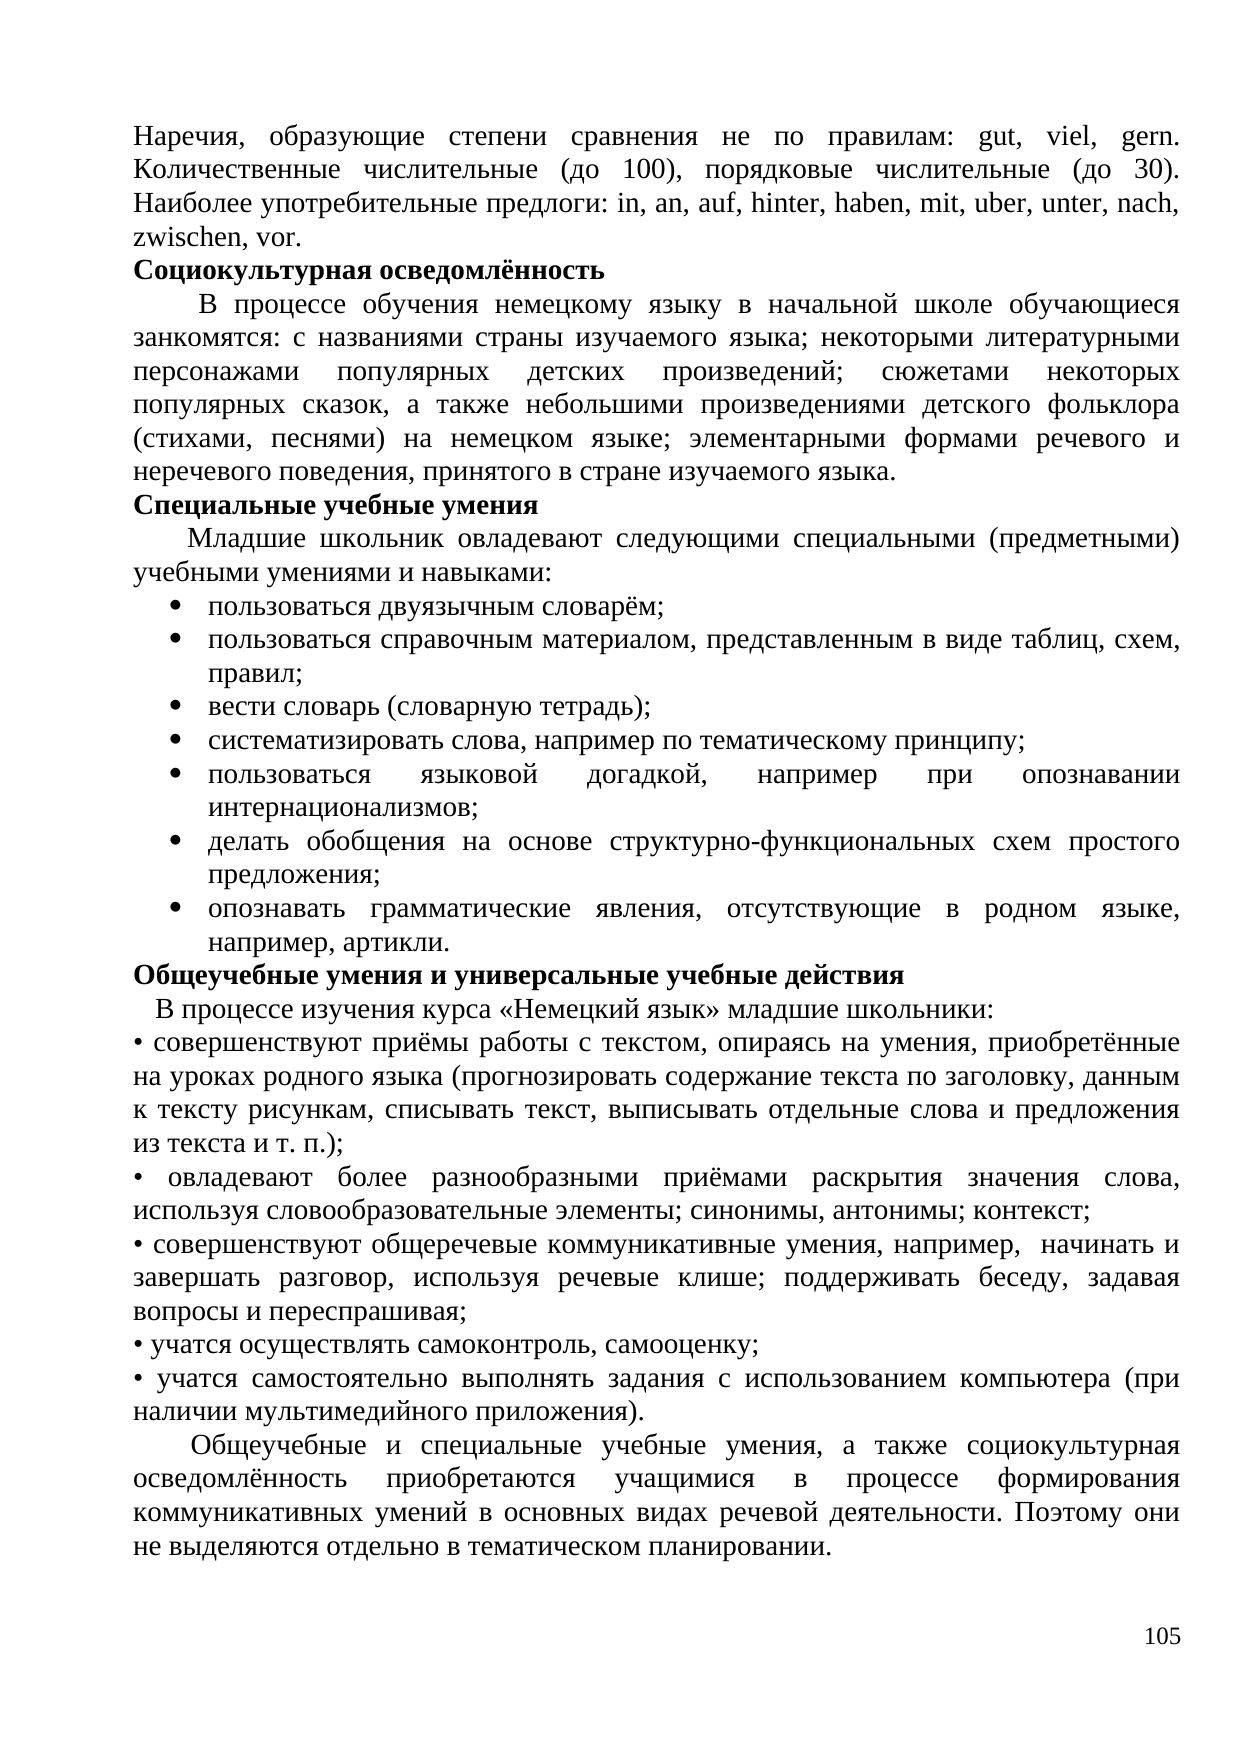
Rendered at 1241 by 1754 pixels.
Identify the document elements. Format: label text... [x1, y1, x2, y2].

list пользоваться языковой догадкой, например при опознавании интернационализмов; [170, 756, 1181, 823]
text В процессе обучения немецкому языку в начальной школе обучающиеся занкомятся: с названиями страны изучаемого языка; некоторыми литературными персонажами популярных детских произведений; сюжетами некоторых популярных сказок, а также небольшими произведениями детского фольклора (стихами, песнями) на немецком языке; элементарными формами речевого и неречевого поведения, принятого в стране изучаемого языка. [133, 286, 1181, 487]
list пользоваться двуязычным словарём; [170, 588, 1181, 621]
list опознавать грамматические явления, отсутствующие в родном языке, например, артикли. [170, 890, 1181, 957]
list вести словарь (словарную тетрадь); [170, 688, 1181, 722]
text Социокультурная осведомлённость [133, 252, 1181, 286]
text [133, 118, 1181, 252]
text Общеучебные умения и универсальные учебные действия [133, 957, 1181, 991]
text В процессе изучения курса «Немецкий язык» младшие школьники: [133, 991, 1181, 1024]
list делать обобщения на основе структурно-функциональных схем простого предложения; [170, 823, 1181, 890]
list пользоваться справочным материалом, представленным в виде таблиц, схем, правил; [170, 621, 1181, 688]
text Общеучебные и специальные учебные умения, а также социокультурная осведомлённость приобретаются учащимися в процессе формирования коммуникативных умений в основных видах речевой деятельности. Поэтому они не выделяются отдельно в тематическом планировании. [133, 1427, 1181, 1561]
text • овладевают более разнообразными приёмами раскрытия значения слова, используя словообразовательные элементы; синонимы, антонимы; контекст; [133, 1159, 1181, 1226]
text • совершенствуют общеречевые коммуникативные умения, например, начинать и завершать разговор, используя речевые клише; поддерживать беседу, задавая вопросы и переспрашивая; [133, 1226, 1181, 1326]
text Младшие школьник овладевают следующими специальными (предметными) учебными умениями и навыками: [133, 521, 1181, 588]
text • совершенствуют приёмы работы с текстом, опираясь на умения, приобретённые на уроках родного языка (прогнозировать содержание текста по заголовку, данным к тексту рисункам, списывать текст, выписывать отдельные слова и предложения из текста и т. п.); [133, 1024, 1181, 1159]
text • учатся самостоятельно выполнять задания с использованием компьютера (при наличии мультимедийного приложения). [133, 1360, 1181, 1427]
list систематизировать слова, например по тематическому принципу; [170, 722, 1181, 756]
text Специальные учебные умения [133, 487, 1181, 521]
text • учатся осуществлять самоконтроль, самооценку; [133, 1326, 1181, 1360]
